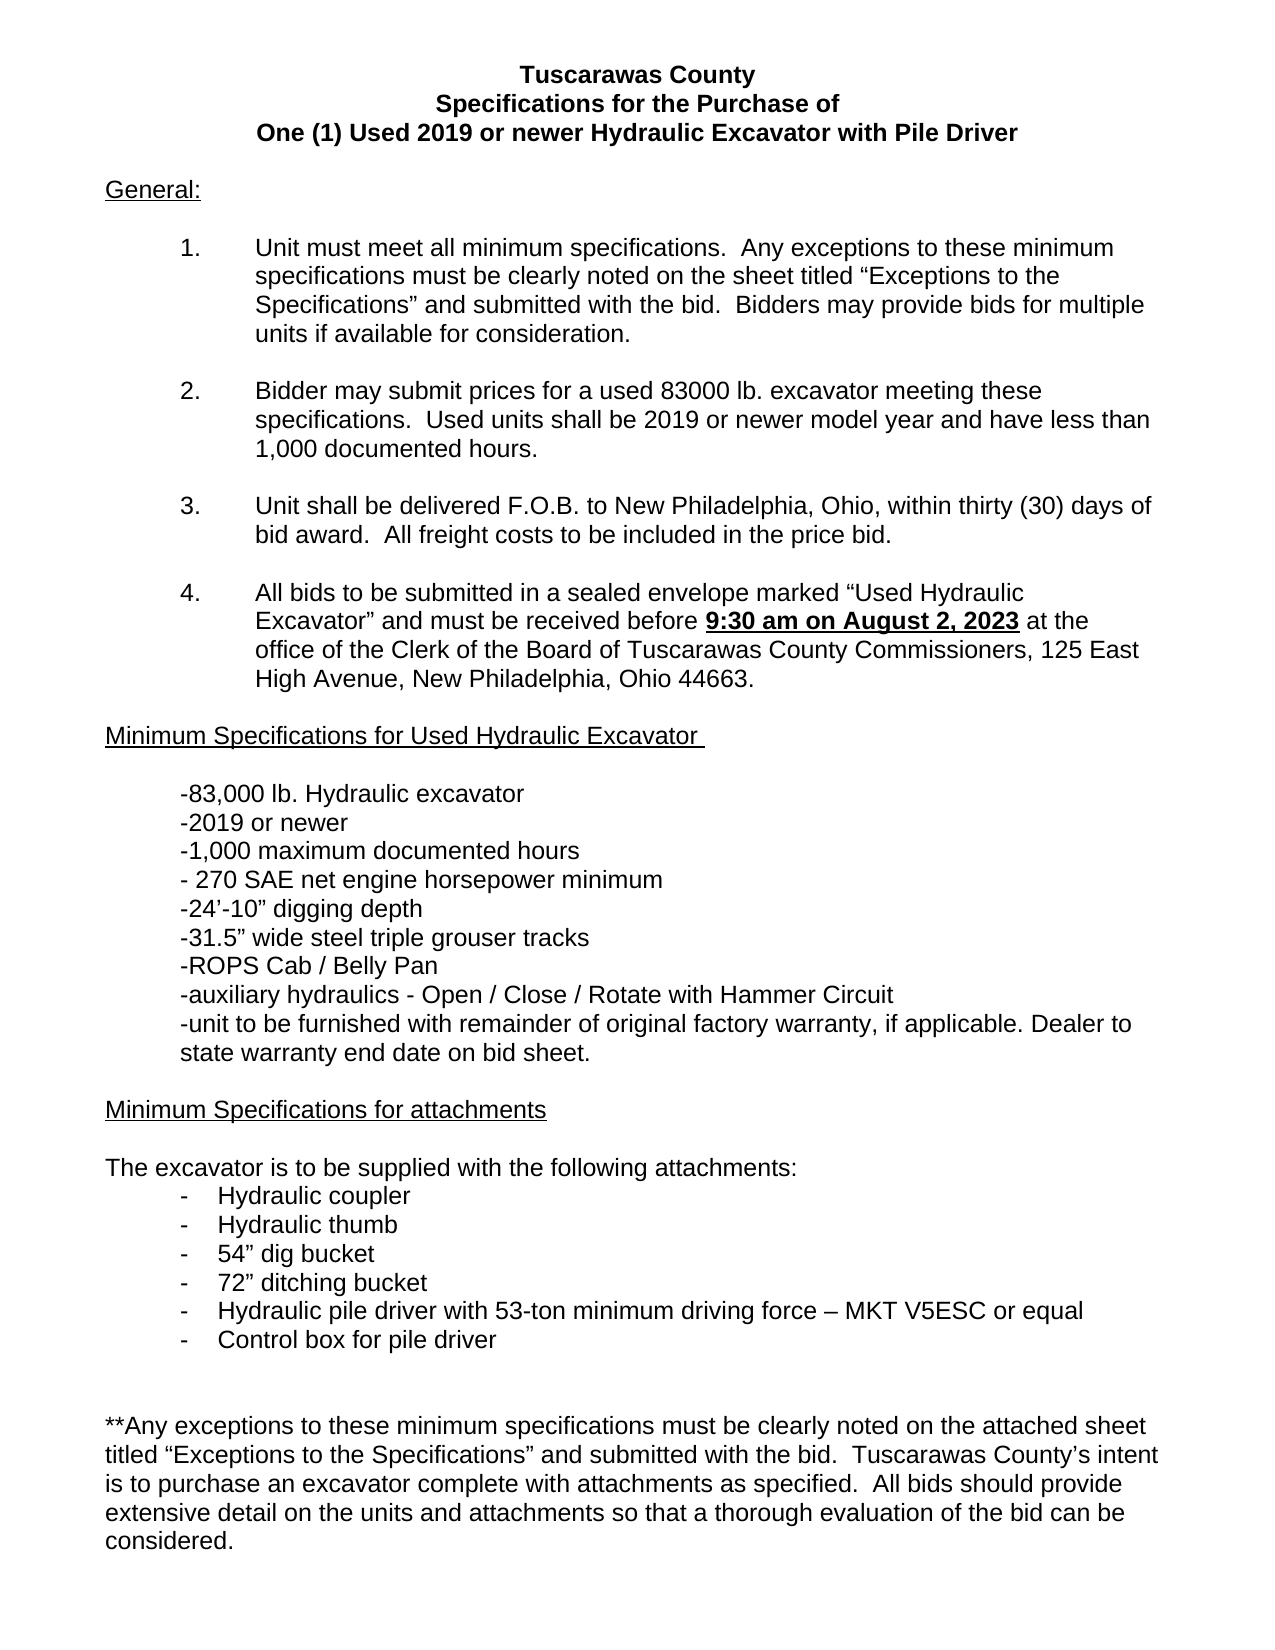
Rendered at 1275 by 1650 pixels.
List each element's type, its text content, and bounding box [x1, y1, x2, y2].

text Minimum Specifications for attachments [105, 1095, 1170, 1124]
text -auxiliary hydraulics - Open / Close / Rotate with Hammer Circuit [105, 980, 1170, 1009]
text 3. Unit shall be delivered F.O.B. to , within thirty (30) days of bid award. All freight costs to be included in the price bid. [105, 491, 1170, 549]
list Hydraulic pile driver with 53-ton minimum driving force – MKT V5ESC or equal [180, 1296, 1170, 1325]
text -83,000 lb. Hydraulic excavator [105, 779, 1170, 807]
text 2. Bidder may submit prices for a used 83000 lb. excavator meeting these specifications. Used units shall be 2019 or newer model year and have less than 1,000 documented hours. [105, 376, 1170, 462]
text -31.5” wide steel triple grouser tracks [105, 922, 1170, 951]
text -ROPS Cab / Belly Pan [105, 951, 1170, 980]
text **Any exceptions to these minimum specifications must be clearly noted on the attached sheet titled “Exceptions to the Specifications” and submitted with the bid. Tuscarawas County’s intent is to purchase an excavator complete with attachments as specified. All bids should provide extensive detail on the units and attachments so that a thorough evaluation of the bid can be considered. [105, 1411, 1170, 1555]
text -24’-10” digging depth [105, 894, 1170, 922]
list Hydraulic coupler [180, 1181, 1170, 1210]
text - 270 SAE net engine horsepower minimum [105, 865, 1170, 894]
text One (1) Used 2019 or newer Hydraulic Excavator with Pile Driver [105, 117, 1170, 146]
text Specifications for the Purchase of [105, 89, 1170, 117]
list 54” dig bucket [180, 1239, 1170, 1267]
text Minimum Specifications for Used Hydraulic Excavator [105, 721, 1170, 750]
text 4. All bids to be submitted in a sealed envelope marked “Used Hydraulic Excavator” and must be received before 9:30 am on August 2, 2023 at the office of the Clerk of the Board of Tuscarawas County Commissioners, 125 East High Avenue, New Philadelphia, Ohio 44663. [105, 577, 1170, 692]
text -1,000 maximum documented hours [105, 836, 1170, 865]
list Control box for pile driver [180, 1325, 1170, 1354]
text -2019 or newer [105, 807, 1170, 836]
text The excavator is to be supplied with the following attachments: [105, 1152, 1170, 1181]
text 1. Unit must meet all minimum specifications. Any exceptions to these minimum specifications must be clearly noted on the sheet titled “Exceptions to the Specifications” and submitted with the bid. Bidders may provide bids for multiple units if available for consideration. [105, 232, 1170, 347]
text -unit to be furnished with remainder of original factory warranty, if applicable. Dealer to state warranty end date on bid sheet. [105, 1009, 1170, 1066]
list 72” ditching bucket [180, 1267, 1170, 1296]
text General: [105, 175, 1170, 204]
list Hydraulic thumb [180, 1210, 1170, 1239]
